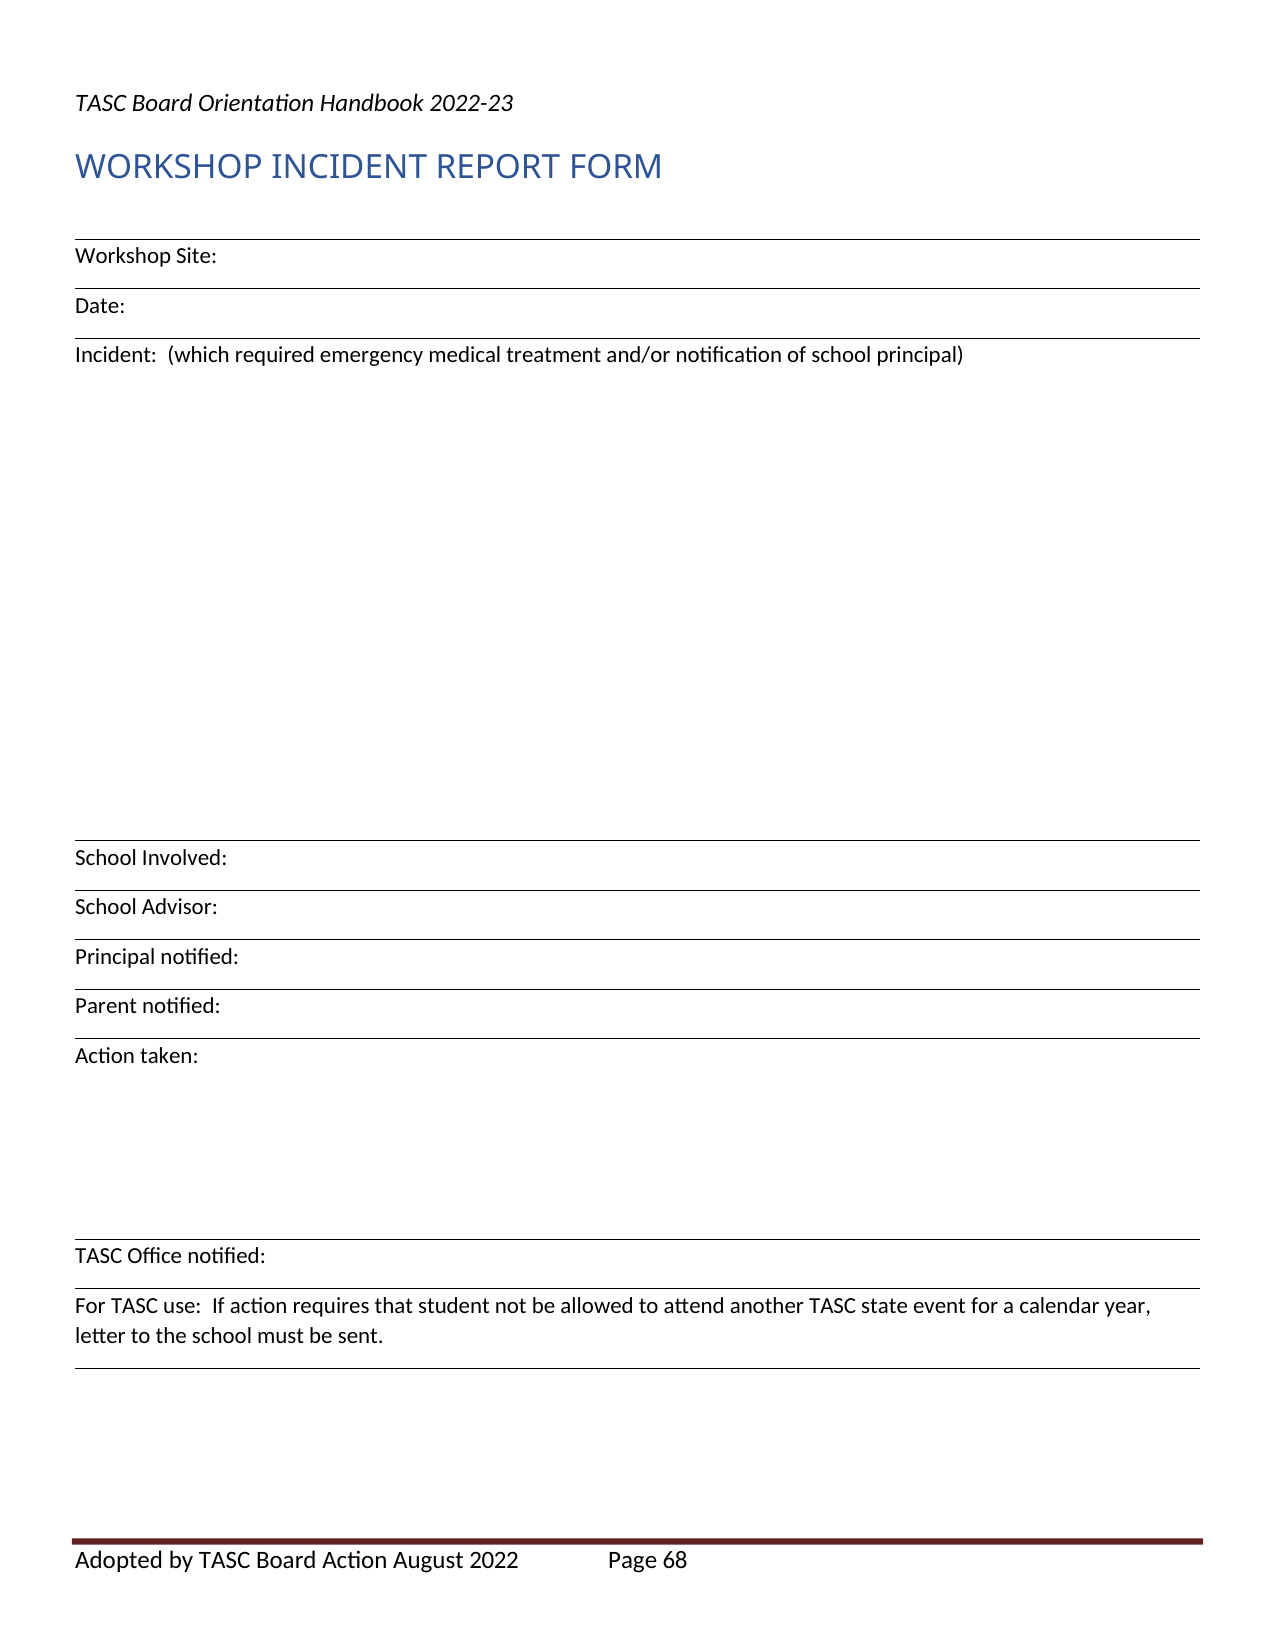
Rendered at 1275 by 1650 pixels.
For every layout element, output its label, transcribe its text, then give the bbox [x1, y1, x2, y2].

text Workshop Site: [75, 240, 1200, 269]
text Parent notified: [75, 990, 1200, 1019]
text For TASC use: If action requires that student not be allowed to attend another TASC state event for a calendar year, letter to the school must be sent. [75, 1289, 1200, 1349]
text Date: [75, 289, 1200, 319]
text TASC Board Orientation Handbook 2022-23 [75, 87, 1200, 118]
text School Involved: [75, 841, 1200, 871]
text School Advisor: [75, 891, 1200, 921]
subtitle Workshop Incident Report Form [75, 143, 1200, 188]
text TASC Office notified: [75, 1240, 1200, 1269]
text Action taken: [75, 1039, 1200, 1220]
text Principal notified: [75, 940, 1200, 970]
text Incident: (which required emergency medical treatment and/or notification of school principal) [75, 339, 1200, 822]
